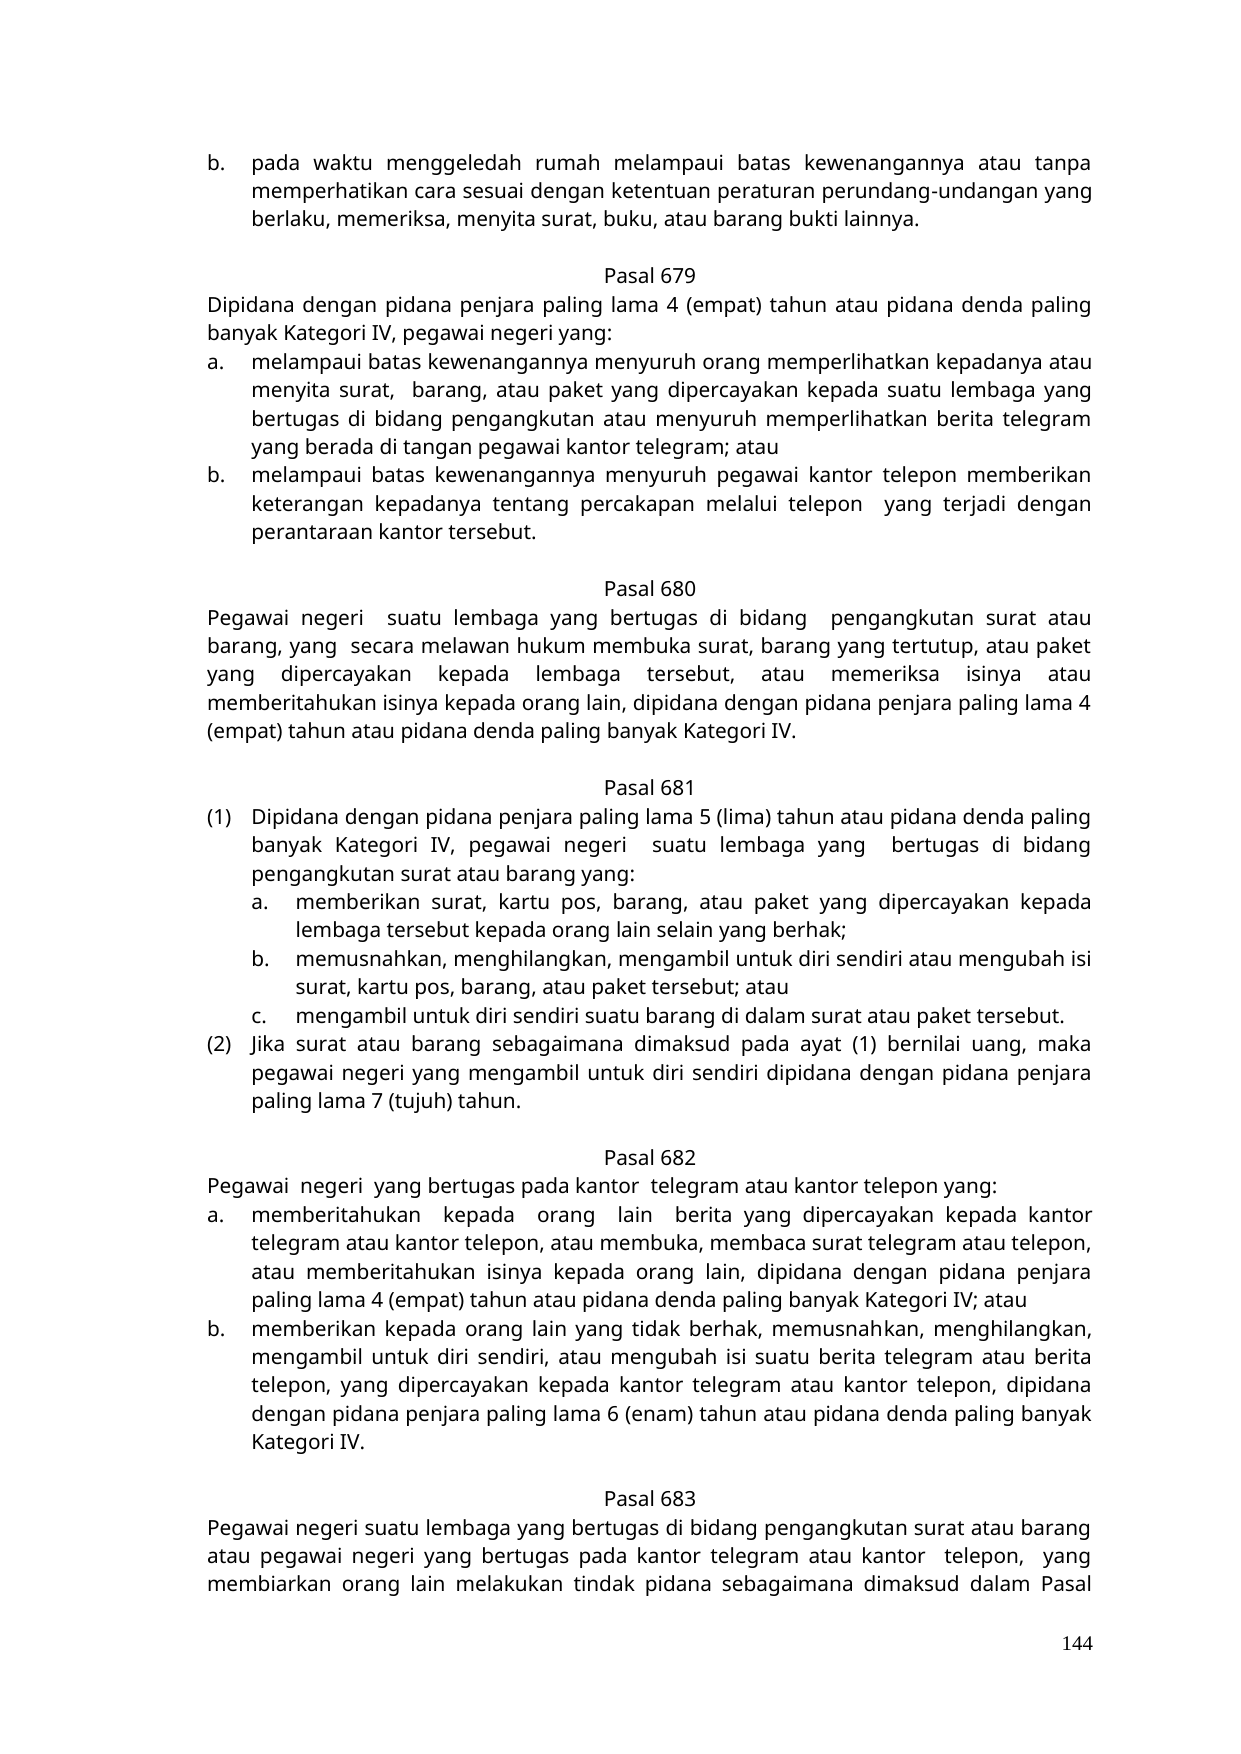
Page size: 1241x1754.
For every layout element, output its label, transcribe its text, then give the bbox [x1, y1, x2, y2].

text Pegawai negeri yang bertugas pada kantor telegram atau kantor telepon yang: [207, 1171, 1092, 1200]
text Pasal 680 [207, 574, 1092, 603]
text Pasal 679 [207, 261, 1092, 290]
text a. memberitahukan kepada orang lain berita yang dipercayakan kepada kantor telegram atau kantor telepon, atau membuka, membaca surat telegram atau telepon, atau memberitahukan isinya kepada orang lain, dipidana dengan pidana penjara paling lama 4 (empat) tahun atau pidana denda paling banyak Kategori IV; atau [207, 1200, 1092, 1314]
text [207, 1513, 1092, 1598]
text Dipidana dengan pidana penjara paling lama 4 (empat) tahun atau pidana denda paling banyak Kategori IV, pegawai negeri yang: [207, 290, 1092, 347]
text c. mengambil untuk diri sendiri suatu barang di dalam surat atau paket tersebut. [251, 1001, 1092, 1029]
text Pasal 682 [207, 1143, 1092, 1171]
text (1) Dipidana dengan pidana penjara paling lama 5 (lima) tahun atau pidana denda paling banyak Kategori IV, pegawai negeri suatu lembaga yang bertugas di bidang pengangkutan surat atau barang yang: [207, 802, 1092, 887]
text a. memberikan surat, kartu pos, barang, atau paket yang dipercayakan kepada lembaga tersebut kepada orang lain selain yang berhak; [251, 887, 1092, 944]
text b. memusnahkan, menghilangkan, mengambil untuk diri sendiri atau mengubah isi surat, kartu pos, barang, atau paket tersebut; atau [251, 944, 1092, 1001]
text a. melampaui batas kewenangannya menyuruh orang memperlihatkan kepadanya atau menyita surat, barang, atau paket yang dipercayakan kepada suatu lembaga yang bertugas di bidang pengangkutan atau menyuruh memperlihatkan berita telegram yang berada di tangan pegawai kantor telegram; atau [207, 347, 1092, 461]
text Pasal 683 [207, 1484, 1092, 1513]
text Pegawai negeri suatu lembaga yang bertugas di bidang pengangkutan surat atau barang, yang secara melawan hukum membuka surat, barang yang tertutup, atau paket yang dipercayakan kepada lembaga tersebut, atau memeriksa isinya atau memberitahukan isinya kepada orang lain, dipidana dengan pidana penjara paling lama 4 (empat) tahun atau pidana denda paling banyak Kategori IV. [207, 603, 1092, 745]
text b. memberikan kepada orang lain yang tidak berhak, memusnahkan, menghilangkan, mengambil untuk diri sendiri, atau mengubah isi suatu berita telegram atau berita telepon, yang dipercayakan kepada kantor telegram atau kantor telepon, dipidana dengan pidana penjara paling lama 6 (enam) tahun atau pidana denda paling banyak Kategori IV. [207, 1314, 1092, 1456]
text Pasal 681 [207, 773, 1092, 802]
text (2) Jika surat atau barang sebagaimana dimaksud pada ayat (1) bernilai uang, maka pegawai negeri yang mengambil untuk diri sendiri dipidana dengan pidana penjara paling lama 7 (tujuh) tahun. [207, 1029, 1092, 1114]
text b. pada waktu menggeledah rumah melampaui batas kewenangannya atau tanpa memperhatikan cara sesuai dengan ketentuan peraturan perundang-undangan yang berlaku, memeriksa, menyita surat, buku, atau barang bukti lainnya. [207, 148, 1092, 233]
text b. melampaui batas kewenangannya menyuruh pegawai kantor telepon memberikan keterangan kepadanya tentang percakapan melalui telepon yang terjadi dengan perantaraan kantor tersebut. [207, 461, 1092, 546]
